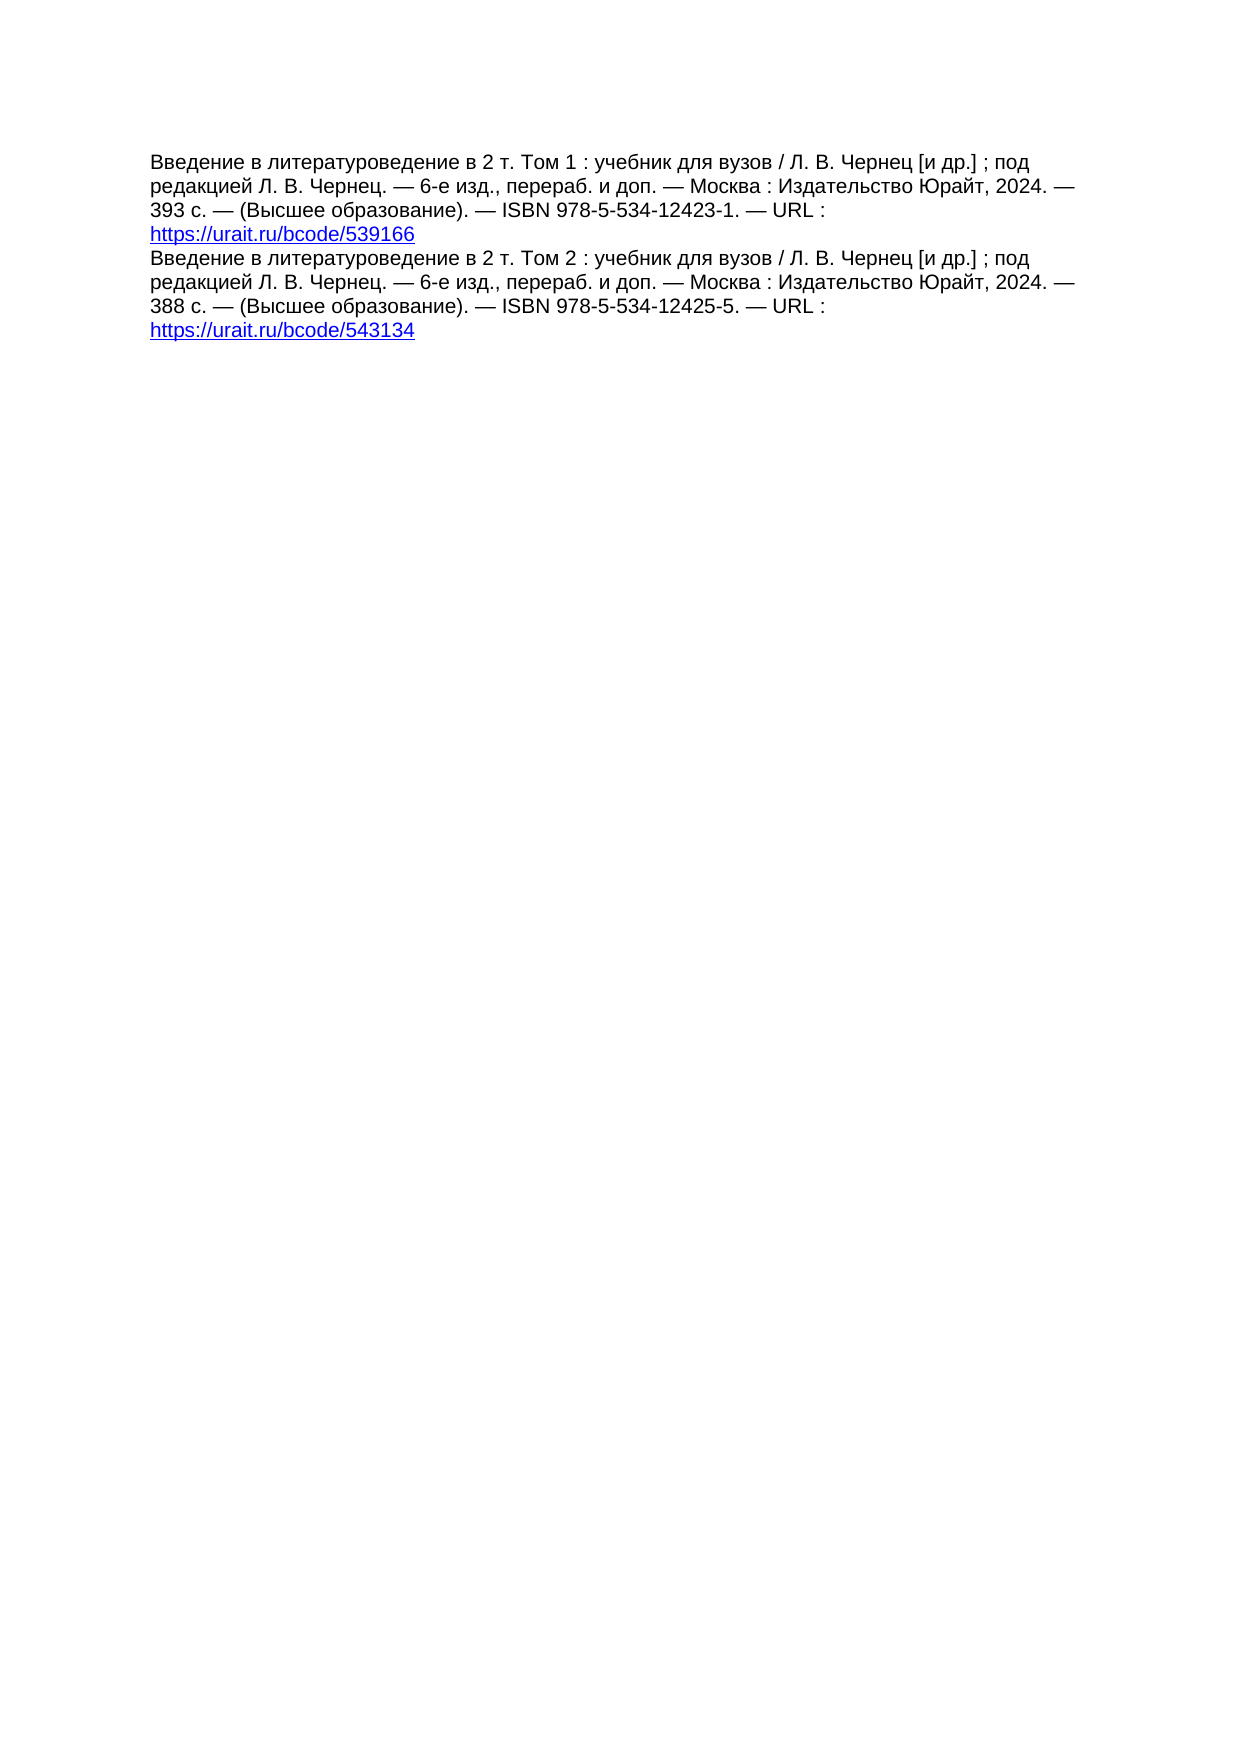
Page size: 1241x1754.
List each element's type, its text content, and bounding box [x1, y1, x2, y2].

text Введение в литературоведение в 2 т. Том 1 : учебник для вузов / Л. В. Чернец [и др.] ; под редакцией Л. В. Чернец. — 6-е изд., перераб. и доп. — Москва : Издательство Юрайт, 2024. — 393 с. — (Высшее образование). — ISBN 978-5-534-12423-1. — URL : https://urait.ru/bcode/539166 [150, 150, 1090, 246]
text Введение в литературоведение в 2 т. Том 2 : учебник для вузов / Л. В. Чернец [и др.] ; под редакцией Л. В. Чернец. — 6-е изд., перераб. и доп. — Москва : Издательство Юрайт, 2024. — 388 с. — (Высшее образование). — ISBN 978-5-534-12425-5. — URL : https://urait.ru/bcode/543134 [150, 246, 1090, 342]
